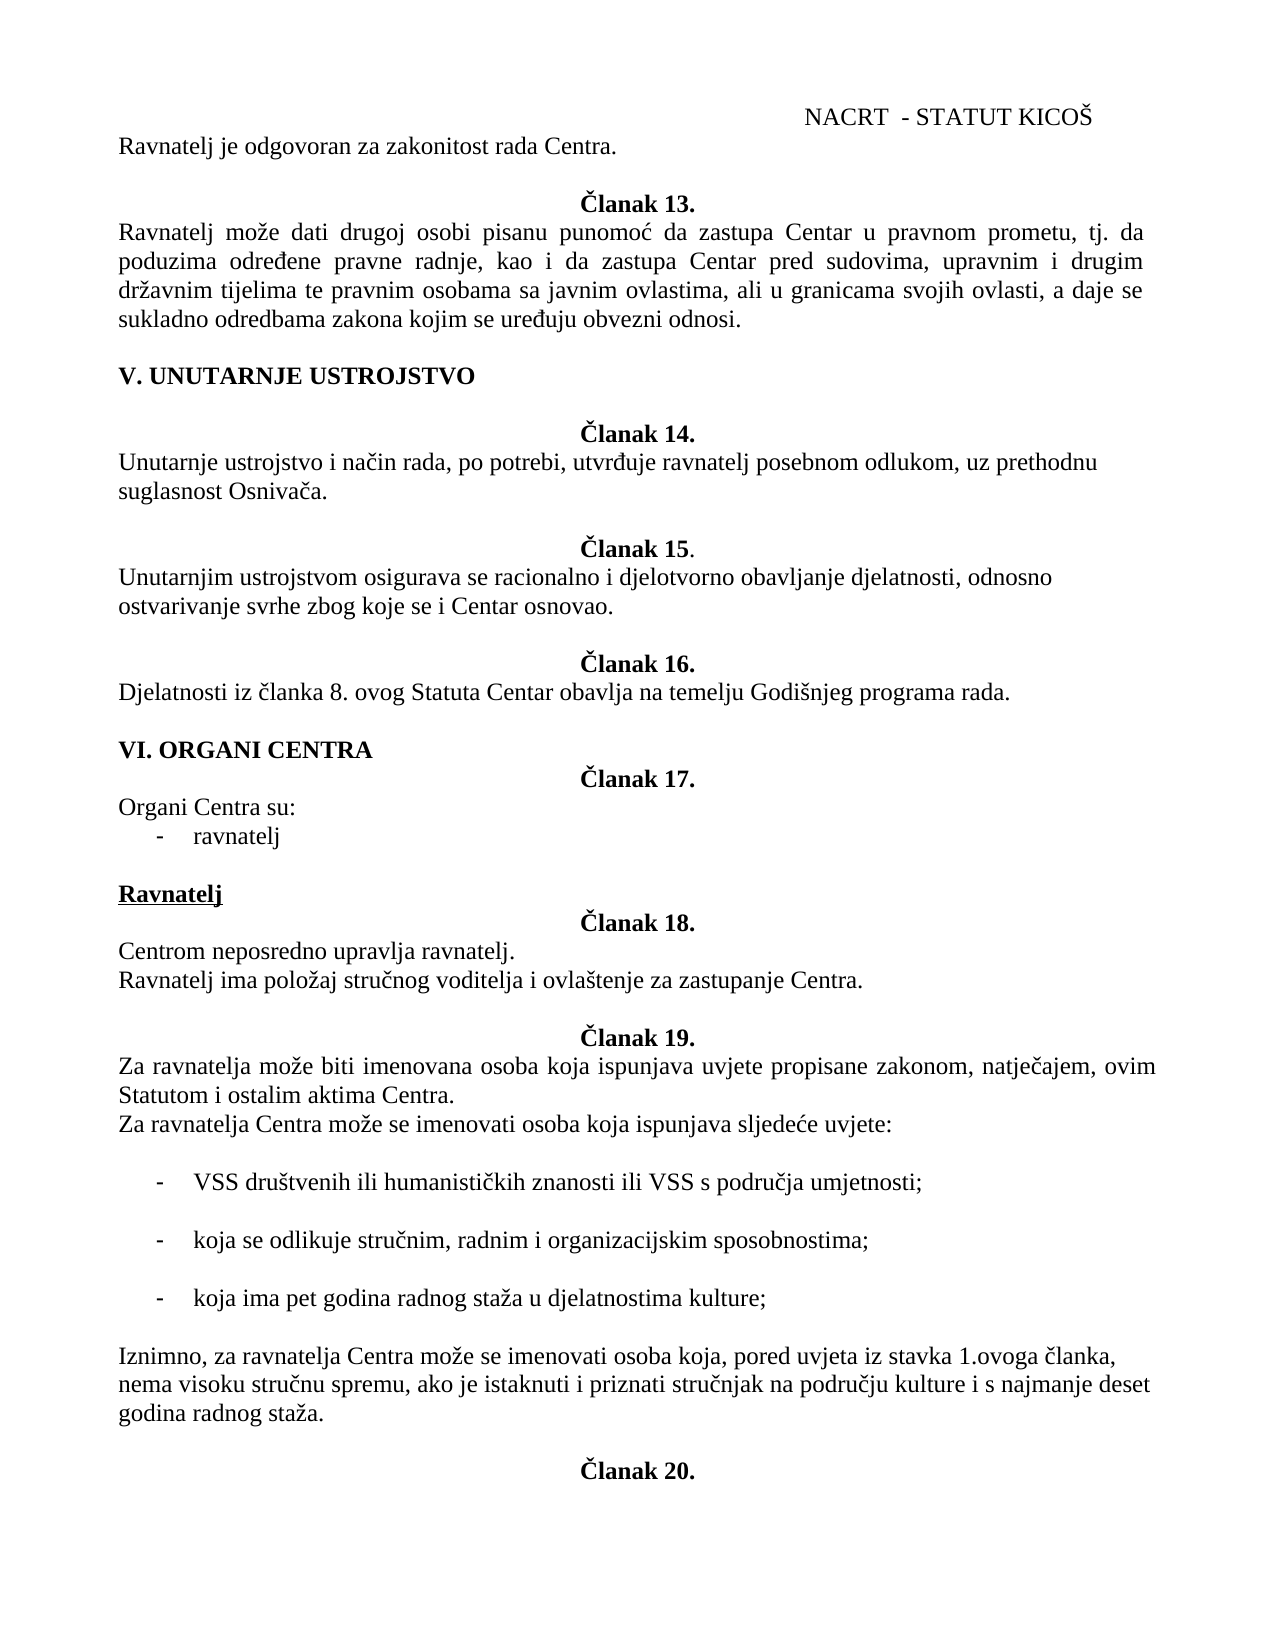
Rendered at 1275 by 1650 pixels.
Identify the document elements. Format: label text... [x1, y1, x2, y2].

text Članak 16. [118, 649, 1157, 677]
text Članak 20. [118, 1456, 1157, 1485]
text Unutarnje ustrojstvo i način rada, po potrebi, utvrđuje ravnatelj posebnom odlukom, uz prethodnu suglasnost Osnivača. [118, 447, 1144, 505]
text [118, 131, 1145, 160]
text VI. ORGANI CENTRA [118, 735, 1157, 764]
text Članak 15. [201, 534, 1074, 562]
text Za ravnatelja može biti imenovana osoba koja ispunjava uvjete propisane zakonom, natječajem, ovim Statutom i ostalim aktima Centra. [118, 1051, 1157, 1109]
text Iznimno, za ravnatelja Centra može se imenovati osoba koja, pored uvjeta iz stavka 1.ovoga članka, nema visoku stručnu spremu, ako je istaknuti i priznati stručnjak na području kulture i s najmanje deset godina radnog staža. [118, 1341, 1157, 1427]
list koja se odlikuje stručnim, radnim i organizacijskim sposobnostima; [156, 1225, 1157, 1254]
text V. UNUTARNJE USTROJSTVO [118, 361, 1074, 390]
text Unutarnjim ustrojstvom osigurava se racionalno i djelotvorno obavljanje djelatnosti, odnosno ostvarivanje svrhe zbog koje se i Centar osnovao. [118, 562, 1144, 620]
text Ravnatelj ima položaj stručnog voditelja i ovlaštenje za zastupanje Centra. [118, 965, 1157, 994]
list koja ima pet godina radnog staža u djelatnostima kulture; [156, 1283, 1157, 1312]
list ravnatelj [156, 821, 1157, 850]
text Članak 13. [201, 189, 1074, 217]
text Organi Centra su: [118, 792, 1157, 821]
text Za ravnatelja Centra može se imenovati osoba koja ispunjava sljedeće uvjete: [118, 1109, 1157, 1138]
text Centrom neposredno upravlja ravnatelj. [118, 936, 1157, 965]
text Ravnatelj može dati drugoj osobi pisanu punomoć da zastupa Centar u pravnom prometu, tj. da poduzima određene pravne radnje, kao i da zastupa Centar pred sudovima, upravnim i drugim državnim tijelima te pravnim osobama sa javnim ovlastima, ali u granicama svojih ovlasti, a daje se sukladno odredbama zakona kojim se uređuju obvezni odnosi. [118, 217, 1145, 332]
text Članak 17. [118, 764, 1157, 792]
text Članak 18. [118, 908, 1157, 936]
text Ravnatelj [118, 879, 1157, 908]
text Članak 14. [201, 419, 1074, 447]
text Djelatnosti iz članka 8. ovog Statuta Centar obavlja na temelju Godišnjeg programa rada. [118, 677, 1157, 706]
list VSS društvenih ili humanističkih znanosti ili VSS s područja umjetnosti; [156, 1167, 1157, 1196]
text Članak 19. [118, 1023, 1157, 1051]
